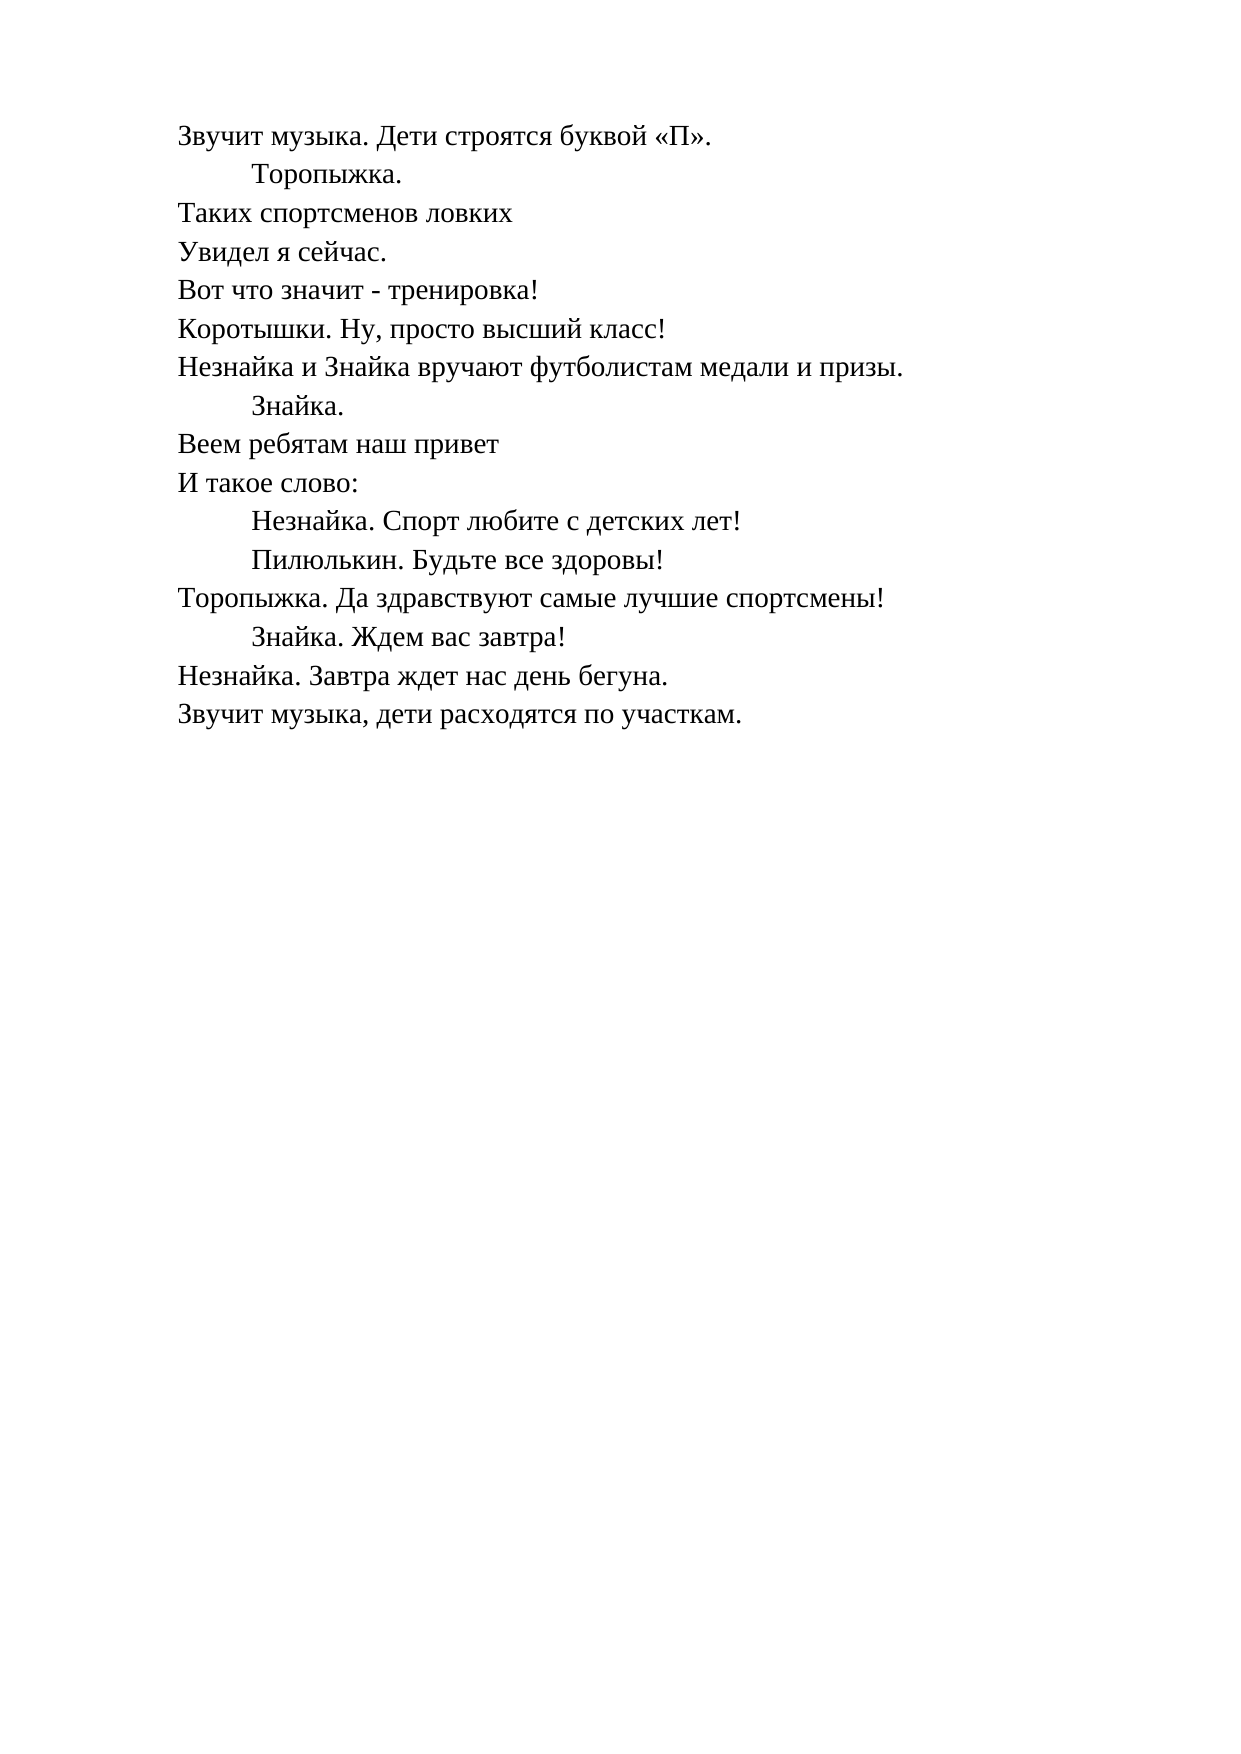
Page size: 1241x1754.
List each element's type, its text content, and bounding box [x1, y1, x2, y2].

text Незнайка. Спорт любите с детских лет! [177, 503, 1152, 537]
text Увидел я сейчас. [177, 234, 1152, 267]
text Веем ребятам наш привет [177, 426, 1152, 460]
text Знайка. Ждем вас завтра! [177, 619, 1152, 653]
text Пилюлькин. Будьте все здоровы! [177, 542, 1152, 576]
text Звучит музыка, дети расходятся по участкам. [177, 696, 1152, 730]
text Звучит музыка. Дети строятся буквой «П». [177, 118, 1152, 152]
text Вот что значит - тренировка! [177, 272, 1152, 306]
text И такое слово: [177, 465, 1152, 498]
text Торопыжка. [177, 157, 1152, 190]
text Торопыжка. Да здравствуют самые лучшие спортсмены! [177, 581, 1152, 614]
text Знайка. [177, 388, 1152, 421]
text Таких спортсменов ловких [177, 195, 1152, 229]
text Коротышки. Ну, просто высший класс! [177, 311, 1152, 344]
text Незнайка и Знайка вручают футболистам медали и призы. [177, 349, 1152, 383]
text Незнайка. Завтра ждет нас день бегуна. [177, 658, 1152, 691]
